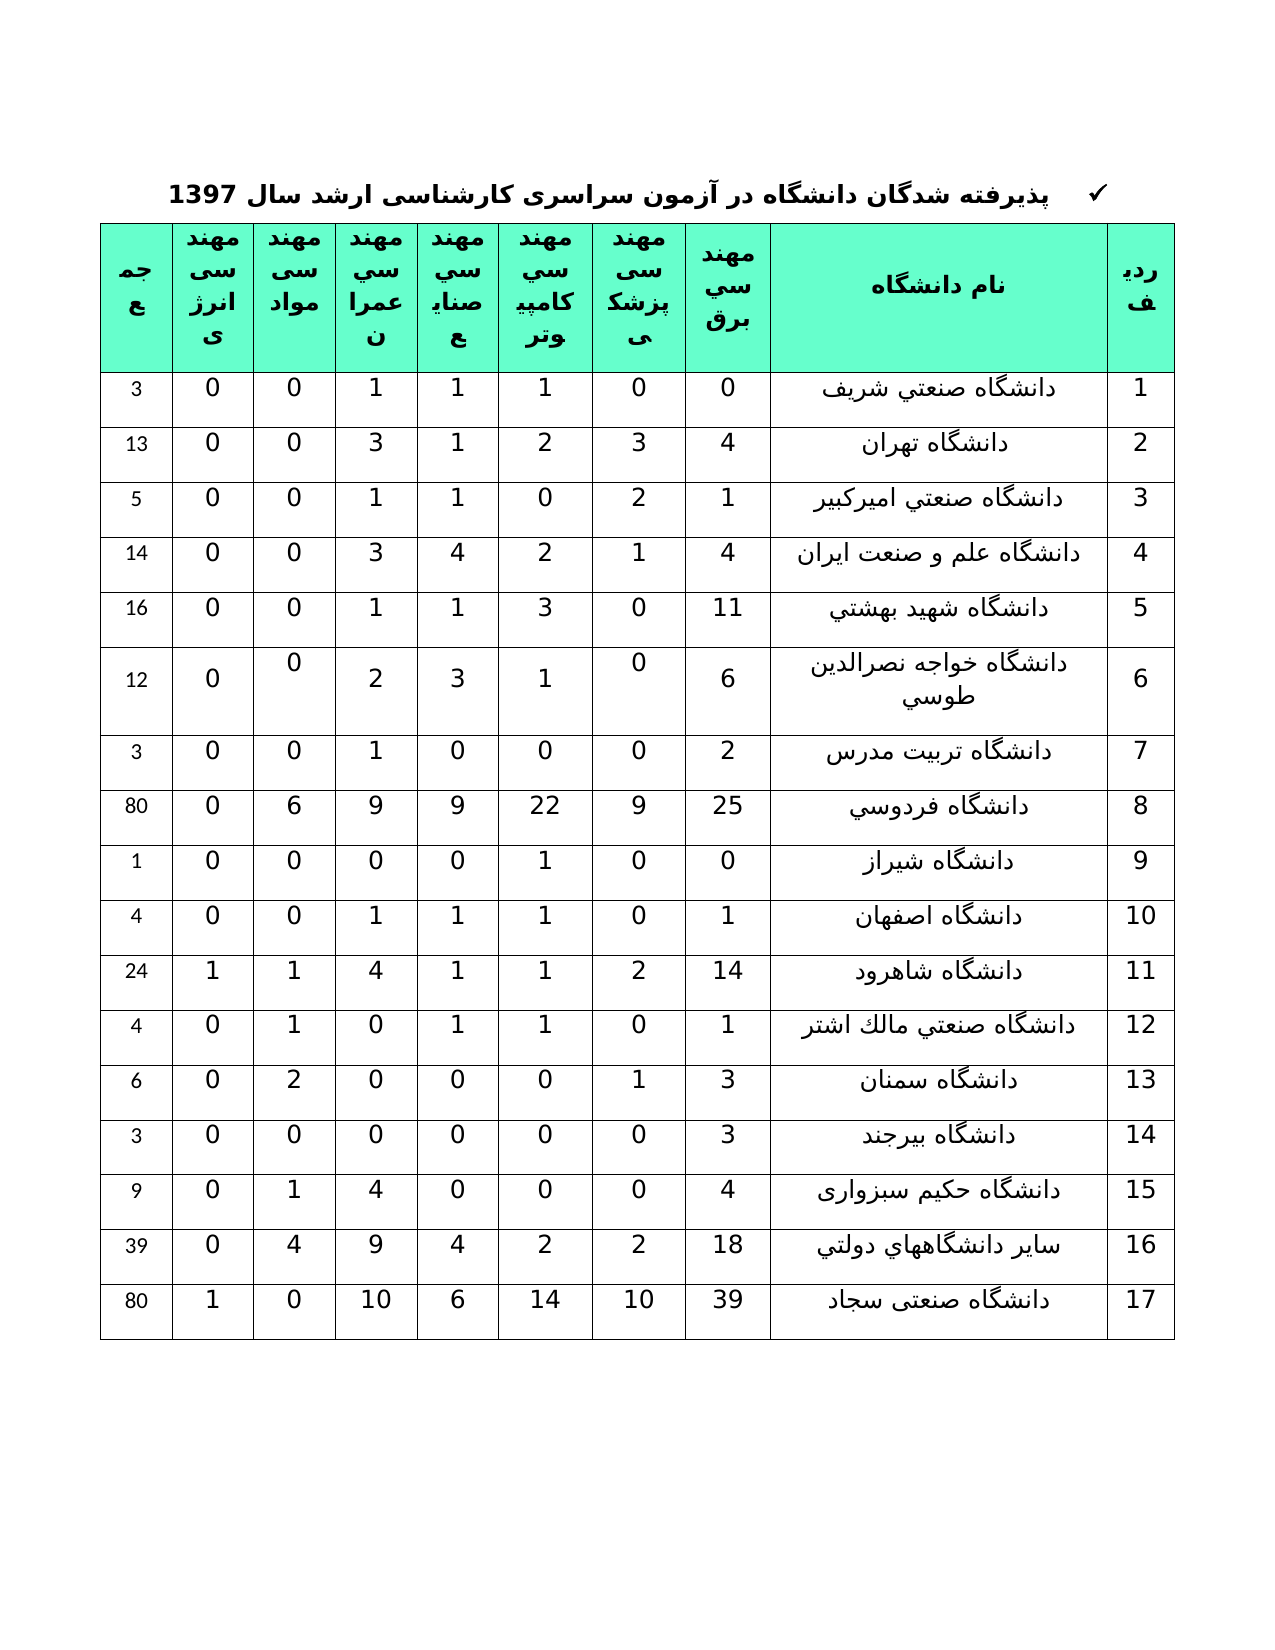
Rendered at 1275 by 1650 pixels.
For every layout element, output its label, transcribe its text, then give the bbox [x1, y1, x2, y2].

table_cell 2 [499, 538, 592, 592]
table_cell دانشگاه صنعتی سجاد [771, 1285, 1107, 1339]
table_cell دانشگاه حکیم سبزواری [771, 1175, 1107, 1229]
table_cell 6 [101, 1066, 172, 1119]
table_cell 0 [686, 846, 770, 900]
table_cell 4 [1108, 538, 1174, 592]
table_cell 14 [101, 538, 172, 592]
table_cell 0 [499, 736, 592, 790]
table_cell 0 [173, 538, 253, 592]
table_cell 16 [101, 593, 172, 647]
table_cell 6 [686, 648, 770, 735]
table_cell 1 [254, 1011, 335, 1064]
table_cell 0 [254, 1285, 335, 1339]
table_cell 0 [173, 1011, 253, 1064]
table_cell دانشگاه خواجه نصرالدين طوسي [771, 648, 1107, 735]
table_cell 1 [499, 1011, 592, 1064]
table_cell 0 [418, 1175, 498, 1229]
table_cell 0 [499, 483, 592, 537]
table_cell 0 [173, 1230, 253, 1284]
table_cell 0 [593, 1175, 685, 1229]
table_cell دانشگاه شاهرود [771, 956, 1107, 1010]
table_cell 1 [418, 428, 498, 482]
table_cell 1 [1108, 373, 1174, 427]
table_header مهندسي صنايع [418, 224, 498, 372]
table_cell 5 [1108, 593, 1174, 647]
table_cell 24 [101, 956, 172, 1010]
table_cell 2 [336, 648, 417, 735]
table_cell دانشگاه صنعتي مالك اشتر [771, 1011, 1107, 1064]
table_cell 14 [499, 1285, 592, 1339]
table_cell 1 [686, 483, 770, 537]
table_header مهندسی پزشکی [593, 224, 685, 372]
table_cell 0 [336, 1121, 417, 1174]
table_cell 0 [499, 1121, 592, 1174]
table_cell 13 [1108, 1066, 1174, 1119]
table_cell 0 [173, 593, 253, 647]
table_cell 0 [593, 846, 685, 900]
table_cell 12 [1108, 1011, 1174, 1064]
table_cell 1 [686, 901, 770, 955]
table_cell 2 [593, 1230, 685, 1284]
table_cell 17 [1108, 1285, 1174, 1339]
table_cell 1 [254, 956, 335, 1010]
table_cell 4 [418, 1230, 498, 1284]
table_cell 1 [418, 956, 498, 1010]
table_cell 0 [173, 791, 253, 845]
table_cell 2 [499, 428, 592, 482]
table_cell 1 [101, 846, 172, 900]
table_cell 1 [593, 538, 685, 592]
table_cell 1 [499, 956, 592, 1010]
table_cell 1 [418, 901, 498, 955]
table_cell 0 [593, 593, 685, 647]
table_cell 1 [418, 483, 498, 537]
table_cell 2 [1108, 428, 1174, 482]
table_cell دانشگاه شهيد بهشتي [771, 593, 1107, 647]
table_cell 4 [101, 1011, 172, 1064]
table_cell 1 [418, 373, 498, 427]
table_cell 0 [173, 901, 253, 955]
table_cell 4 [101, 901, 172, 955]
table_cell 1 [686, 1011, 770, 1064]
table_cell دانشگاه صنعتي اميركبير [771, 483, 1107, 537]
table_cell 10 [593, 1285, 685, 1339]
table_cell 14 [686, 956, 770, 1010]
table_cell 2 [593, 483, 685, 537]
table_cell 12 [101, 648, 172, 735]
table_cell 9 [101, 1175, 172, 1229]
table_cell 1 [499, 901, 592, 955]
table_cell 1 [499, 373, 592, 427]
table_cell 3 [1108, 483, 1174, 537]
table_cell 0 [499, 1066, 592, 1119]
table_cell 6 [254, 791, 335, 845]
table_cell 1 [173, 956, 253, 1010]
table_cell 4 [686, 428, 770, 482]
table_cell 1 [499, 648, 592, 735]
table_cell 0 [173, 1121, 253, 1174]
table_header مهندسي برق [686, 224, 770, 372]
table_cell 4 [686, 1175, 770, 1229]
table_cell 9 [418, 791, 498, 845]
table_cell 0 [418, 1121, 498, 1174]
table_cell دانشگاه علم و صنعت ايران [771, 538, 1107, 592]
table_cell 1 [336, 593, 417, 647]
table_cell 80 [101, 1285, 172, 1339]
table_cell 0 [418, 846, 498, 900]
table_cell 0 [254, 538, 335, 592]
table_cell دانشگاه تهران [771, 428, 1107, 482]
table_cell 10 [336, 1285, 417, 1339]
table_cell 2 [254, 1066, 335, 1119]
table_cell 8 [1108, 791, 1174, 845]
table_cell 18 [686, 1230, 770, 1284]
table_cell 1 [173, 1285, 253, 1339]
table_cell 3 [686, 1121, 770, 1174]
table_cell دانشگاه اصفهان [771, 901, 1107, 955]
table_cell 0 [336, 1011, 417, 1064]
table_cell 0 [173, 846, 253, 900]
table_cell 0 [173, 483, 253, 537]
table_cell دانشگاه بيرجند [771, 1121, 1107, 1174]
table_cell 25 [686, 791, 770, 845]
table_cell 0 [418, 736, 498, 790]
table_cell 1 [336, 901, 417, 955]
table_cell 0 [593, 373, 685, 427]
table_header مهندسی مواد [254, 224, 335, 372]
table_cell 10 [1108, 901, 1174, 955]
table_header جمع [101, 224, 172, 372]
table_cell 6 [418, 1285, 498, 1339]
table_cell 13 [101, 428, 172, 482]
table_cell 6 [1108, 648, 1174, 735]
table_cell 0 [173, 736, 253, 790]
table_cell 7 [1108, 736, 1174, 790]
table_cell 3 [336, 538, 417, 592]
table_cell 0 [254, 846, 335, 900]
table_cell 9 [336, 791, 417, 845]
table_cell 0 [254, 736, 335, 790]
table_cell دانشگاه شيراز [771, 846, 1107, 900]
table_cell 3 [418, 648, 498, 735]
table_cell دانشگاه سمنان [771, 1066, 1107, 1119]
table_cell 0 [418, 1066, 498, 1119]
table_cell 16 [1108, 1230, 1174, 1284]
table_cell 3 [686, 1066, 770, 1119]
table_header مهندسي عمران [336, 224, 417, 372]
table_cell دانشگاه صنعتي شريف [771, 373, 1107, 427]
table_cell 1 [499, 846, 592, 900]
table_cell 0 [499, 1175, 592, 1229]
table_cell 9 [1108, 846, 1174, 900]
table_cell 4 [336, 956, 417, 1010]
table_cell 3 [336, 428, 417, 482]
table_cell 0 [593, 1011, 685, 1064]
table_cell 3 [101, 736, 172, 790]
table_cell 1 [336, 736, 417, 790]
table_cell 0 [593, 1121, 685, 1174]
table_cell 22 [499, 791, 592, 845]
table_cell 3 [101, 373, 172, 427]
table_cell 1 [336, 373, 417, 427]
table_cell 3 [101, 1121, 172, 1174]
table_cell 0 [686, 373, 770, 427]
table_cell 1 [418, 1011, 498, 1064]
table_cell 11 [686, 593, 770, 647]
table_cell 39 [101, 1230, 172, 1284]
table_header رديف [1108, 224, 1174, 372]
table_cell 0 [254, 901, 335, 955]
table_cell دانشگاه فردوسي [771, 791, 1107, 845]
table_cell 3 [593, 428, 685, 482]
table_cell 1 [418, 593, 498, 647]
table_cell 1 [593, 1066, 685, 1119]
table_cell 0 [173, 1175, 253, 1229]
table_cell 0 [593, 736, 685, 790]
table_cell 0 [336, 846, 417, 900]
table_cell 0 [593, 901, 685, 955]
table_cell 0 [254, 373, 335, 427]
table_cell 4 [418, 538, 498, 592]
table_cell 4 [336, 1175, 417, 1229]
table_cell 3 [499, 593, 592, 647]
table_cell 2 [499, 1230, 592, 1284]
table_cell 9 [336, 1230, 417, 1284]
table_cell 1 [254, 1175, 335, 1229]
table_header نام دانشگاه [771, 224, 1107, 372]
table_cell ساير دانشگاههاي دولتي [771, 1230, 1107, 1284]
table_cell 0 [336, 1066, 417, 1119]
table_cell 0 [593, 648, 685, 735]
table_cell 39 [686, 1285, 770, 1339]
table_cell 5 [101, 483, 172, 537]
list پذیرفته شدگان دانشگاه در آزمون سراسری کارشناسی ارشد سال 1397 [150, 181, 1087, 210]
table_cell 0 [173, 428, 253, 482]
table_cell 4 [686, 538, 770, 592]
table_cell 11 [1108, 956, 1174, 1010]
table_cell 1 [336, 483, 417, 537]
table_cell 4 [254, 1230, 335, 1284]
table_cell 2 [686, 736, 770, 790]
table_header مهندسی انرژی [173, 224, 253, 372]
table_cell 2 [593, 956, 685, 1010]
table_cell 0 [173, 1066, 253, 1119]
table_cell 80 [101, 791, 172, 845]
table_cell 0 [173, 648, 253, 735]
table_cell 0 [254, 1121, 335, 1174]
table_header مهندسي كامپيوتر [499, 224, 592, 372]
table_cell 0 [254, 483, 335, 537]
table_cell 15 [1108, 1175, 1174, 1229]
table_cell 0 [254, 593, 335, 647]
table_cell 9 [593, 791, 685, 845]
table_cell دانشگاه تربيت مدرس [771, 736, 1107, 790]
table_cell 0 [173, 373, 253, 427]
table_cell 14 [1108, 1121, 1174, 1174]
table_cell 0 [254, 428, 335, 482]
table_cell 0 [254, 648, 335, 735]
